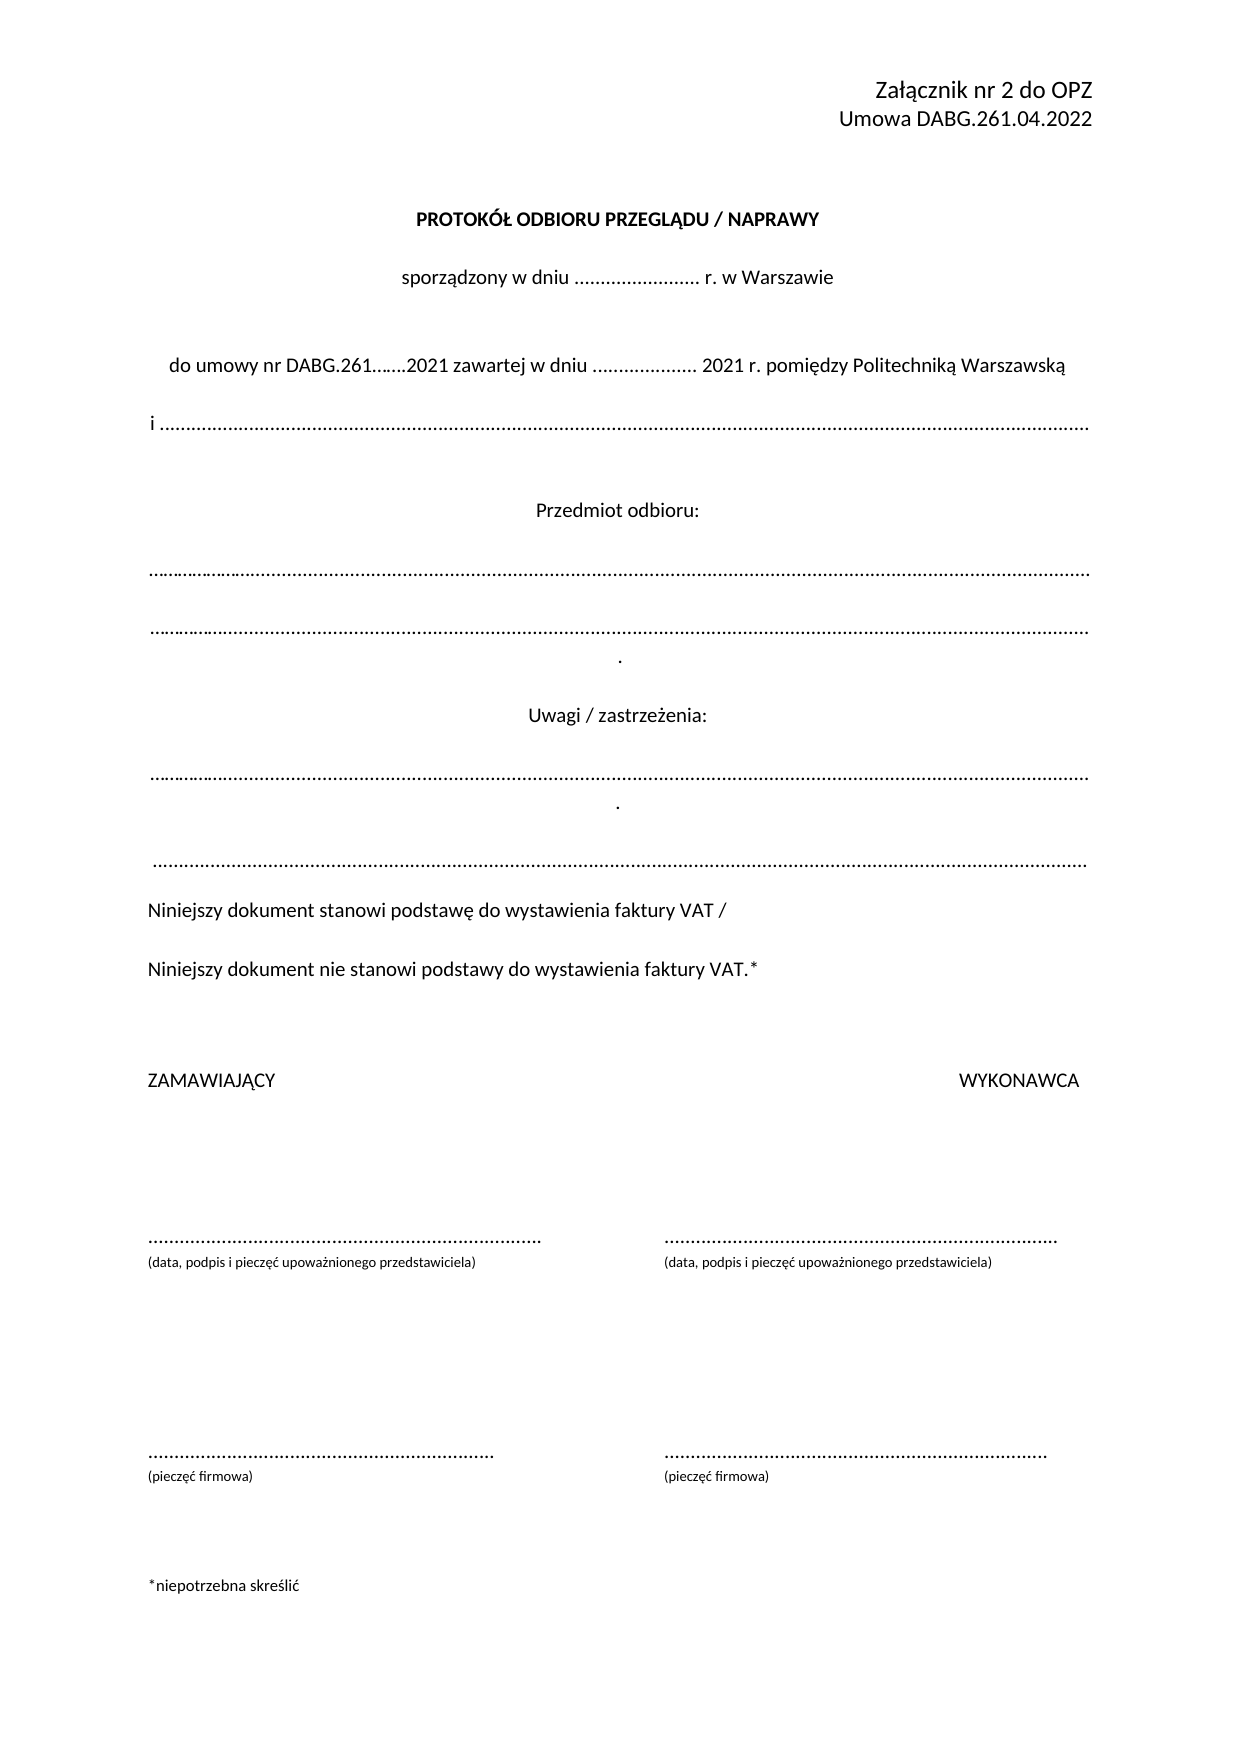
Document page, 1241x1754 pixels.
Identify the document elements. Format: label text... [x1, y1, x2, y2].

text .................................................................. ......................................................................... [148, 1438, 1093, 1464]
text (pieczęć firmowa) (pieczęć firmowa) [148, 1467, 1093, 1485]
text *niepotrzebna skreślić [148, 1575, 1093, 1596]
text PROTOKÓŁ ODBIORU PRZEGLĄDU / NAPRAWY sporządzony w dniu ........................ r. w Warszawie do umowy nr DABG.261…….2021 zawartej w dniu .................... 2021 r. pomiędzy Politechniką Warszawską i ................................................................................................................................................................................. Przedmiot odbioru: …………………................................................................................................................................................................ ……………...................................................................................................................................................................... Uwagi / zastrzeżenia: ……………...................................................................................................................................................................... .................................................................................................................................................................................. [148, 148, 1093, 873]
text ........................................................................... ........................................................................... [148, 1224, 1093, 1249]
text ZAMAWIAJĄCY WYKONAWCA [148, 1038, 1093, 1093]
text (data, podpis i pieczęć upoważnionego przedstawiciela) (data, podpis i pieczęć upoważnionego przedstawiciela) [148, 1253, 1093, 1271]
text Niniejszy dokument stanowi podstawę do wystawienia faktury VAT / Niniejszy dokument nie stanowi podstawy do wystawienia faktury VAT.* [148, 898, 1093, 1013]
